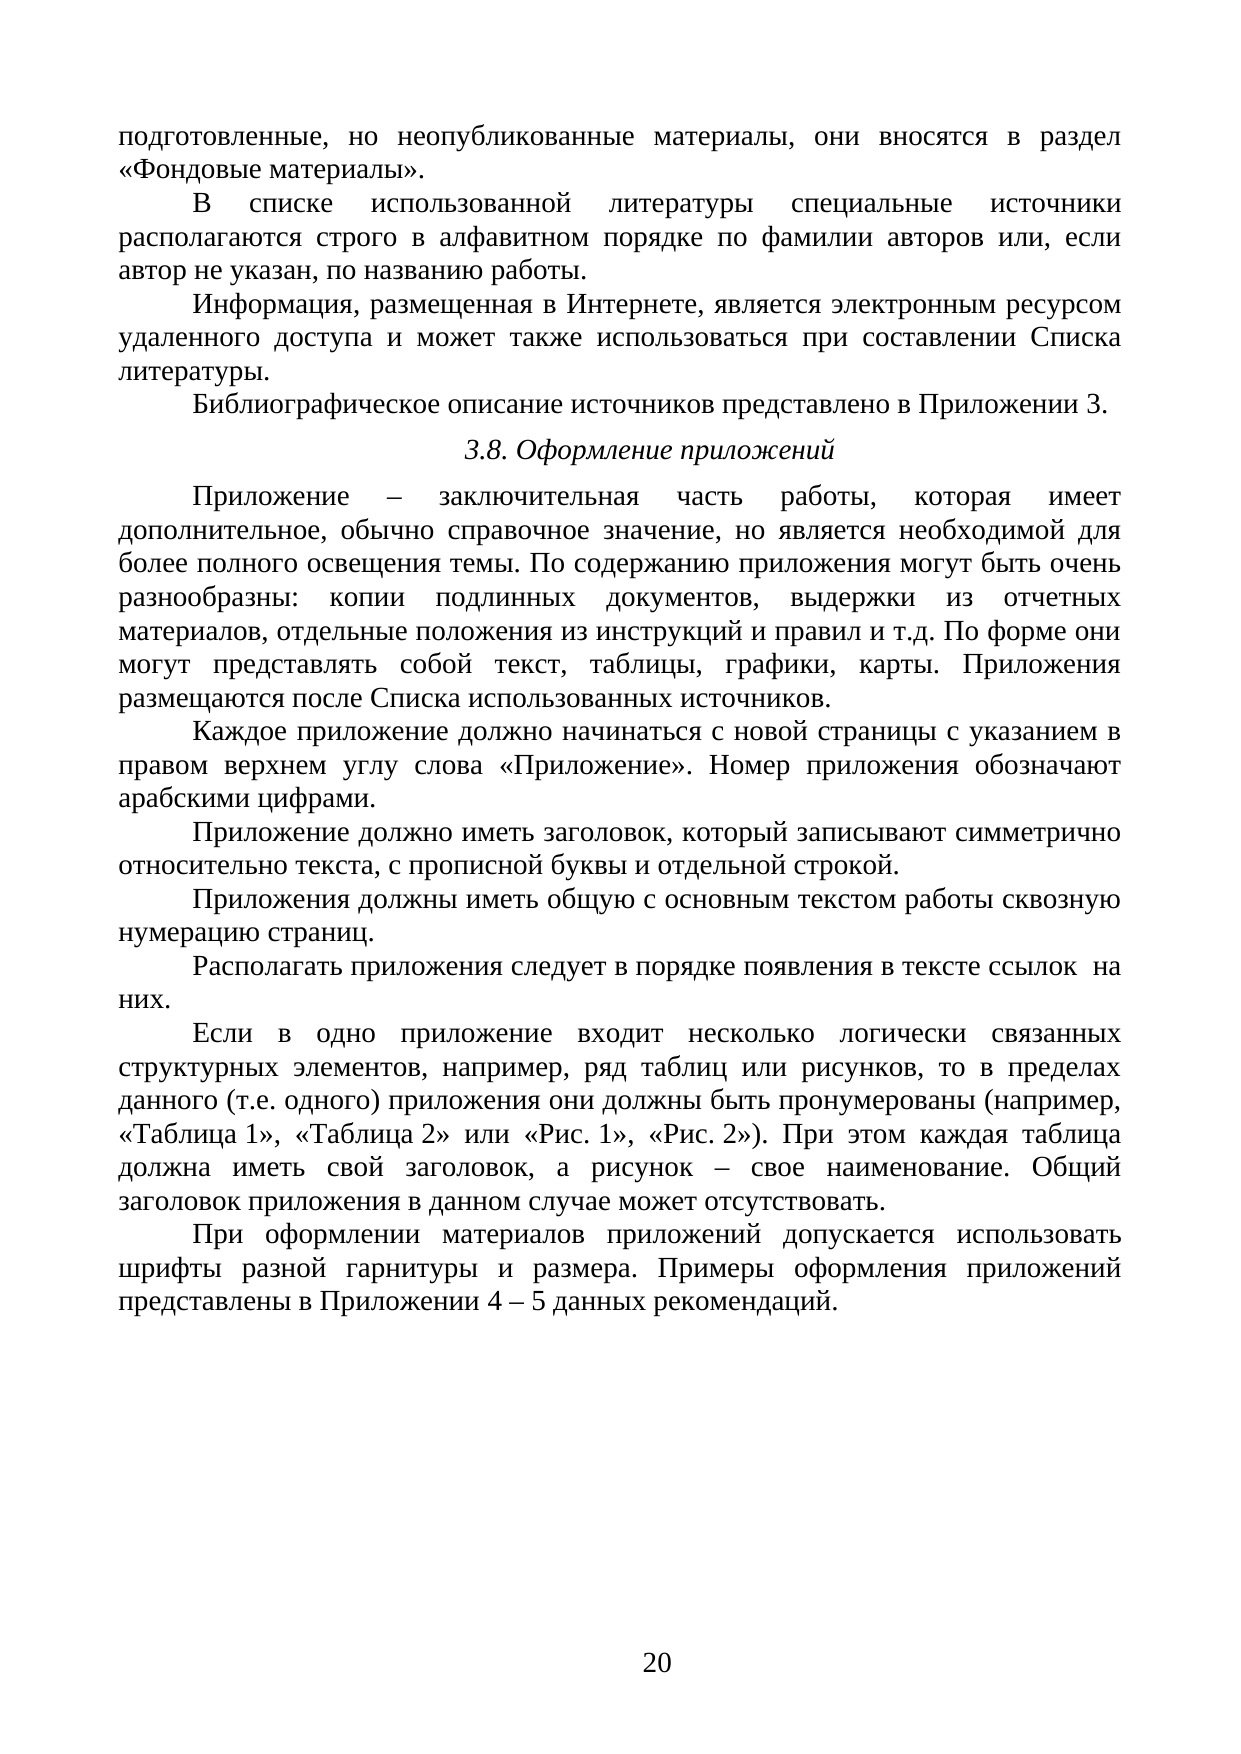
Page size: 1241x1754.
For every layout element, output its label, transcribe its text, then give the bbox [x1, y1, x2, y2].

text При оформлении материалов приложений допускается использовать шрифты разной гарнитуры и размера. Примеры оформления приложений представлены в Приложении 4 – 5 данных рекомендаций. [118, 1216, 1122, 1317]
text Располагать приложения следует в порядке появления в тексте ссылок на них. [118, 948, 1122, 1015]
text Приложения должны иметь общую с основным текстом работы сквозную нумерацию страниц. [118, 881, 1122, 948]
text В списке использованной литературы специальные источники располагаются строго в алфавитном порядке по фамилии авторов или, если автор не указан, по названию работы. [118, 185, 1122, 286]
text Приложение должно иметь заголовок, который записывают симметрично относительно текста, с прописной буквы и отдельной строкой. [118, 814, 1122, 881]
text Каждое приложение должно начинаться с новой страницы с указанием в правом верхнем углу слова «Приложение». Номер приложения обозначают арабскими цифрами. [118, 713, 1122, 814]
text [118, 118, 1122, 185]
subtitle 3.8. Оформление приложений [118, 432, 1122, 466]
text Информация, размещенная в Интернете, является электронным ресурсом удаленного доступа и может также использоваться при составлении Списка литературы. [118, 286, 1122, 386]
text Библиографическое описание источников представлено в Приложении 3. [118, 386, 1122, 420]
text Если в одно приложение входит несколько логически связанных структурных элементов, например, ряд таблиц или рисунков, то в пределах данного (т.е. одного) приложения они должны быть пронумерованы (например, «Таблица 1», «Таблица 2» или «Рис. 1», «Рис. 2»). При этом каждая таблица должна иметь свой заголовок, а рисунок – свое наименование. Общий заголовок приложения в данном случае может отсутствовать. [118, 1015, 1122, 1216]
text Приложение – заключительная часть работы, которая имеет дополнительное, обычно справочное значение, но является необходимой для более полного освещения темы. По содержанию приложения могут быть очень разнообразны: копии подлинных документов, выдержки из отчетных материалов, отдельные положения из инструкций и правил и т.д. По форме они могут представлять собой текст, таблицы, графики, карты. Приложения размещаются после Списка использованных источников. [118, 478, 1122, 713]
